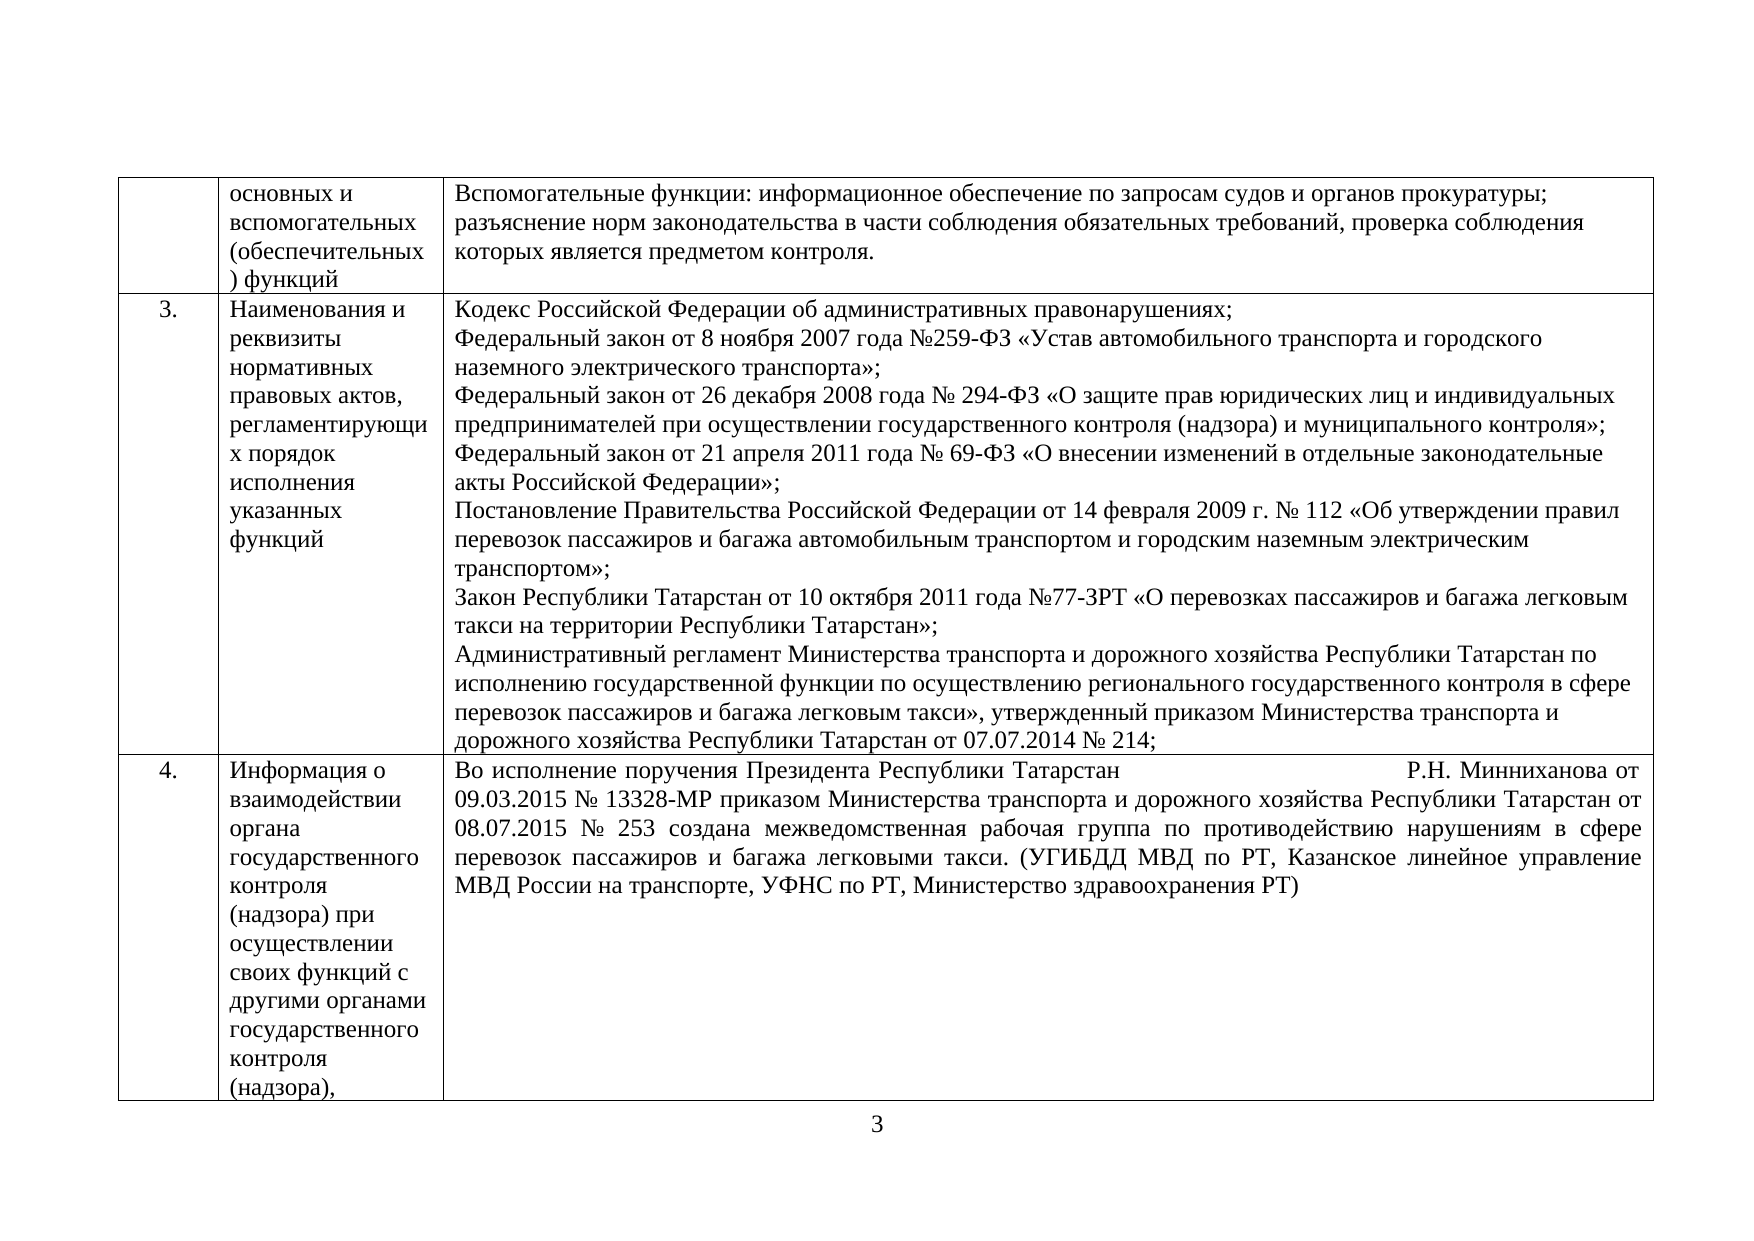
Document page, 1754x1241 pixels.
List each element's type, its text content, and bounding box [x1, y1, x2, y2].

table_cell 4. [119, 755, 218, 1100]
table_cell 3. [119, 294, 218, 754]
table_cell Кодекс Российской Федерации об административных правонарушениях; Федеральный закон от 8 ноября 2007 года №259-ФЗ «Устав автомобильного транспорта и городского наземного электрического транспорта»; Федеральный закон от 26 декабря 2008 года № 294-ФЗ «О защите прав юридических лиц и индивидуальных предпринимателей при осуществлении государственного контроля (надзора) и муниципального контроля»; Федеральный закон от 21 апреля 2011 года № 69-ФЗ «О внесении изменений в отдельные законодательные акты Российской Федерации»; Постановление Правительства Российской Федерации от 14 февраля 2009 г. № 112 «Об утверждении правил перевозок пассажиров и багажа автомобильным транспортом и городским наземным электрическим транспортом»; Закон Республики Татарстан от 10 октября 2011 года №77-ЗРТ «О перевозках пассажиров и багажа легковым такси на территории Республики Татарстан»; Административный регламент Министерства транспорта и дорожного хозяйства Республики Татарстан по исполнению государственной функции по осуществлению регионального государственного контроля в сфере перевозок пассажиров и багажа легковым такси», утвержденный приказом Министерства транспорта и дорожного хозяйства Республики Татарстан от 07.07.2014 № 214; [444, 294, 1653, 754]
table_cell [219, 755, 443, 1100]
table_cell 2. [119, 178, 218, 293]
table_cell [219, 178, 443, 293]
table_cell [444, 755, 1653, 1100]
table_cell Наименования и реквизиты нормативных правовых актов, регламентирующих порядок исполнения указанных функций [219, 294, 443, 754]
